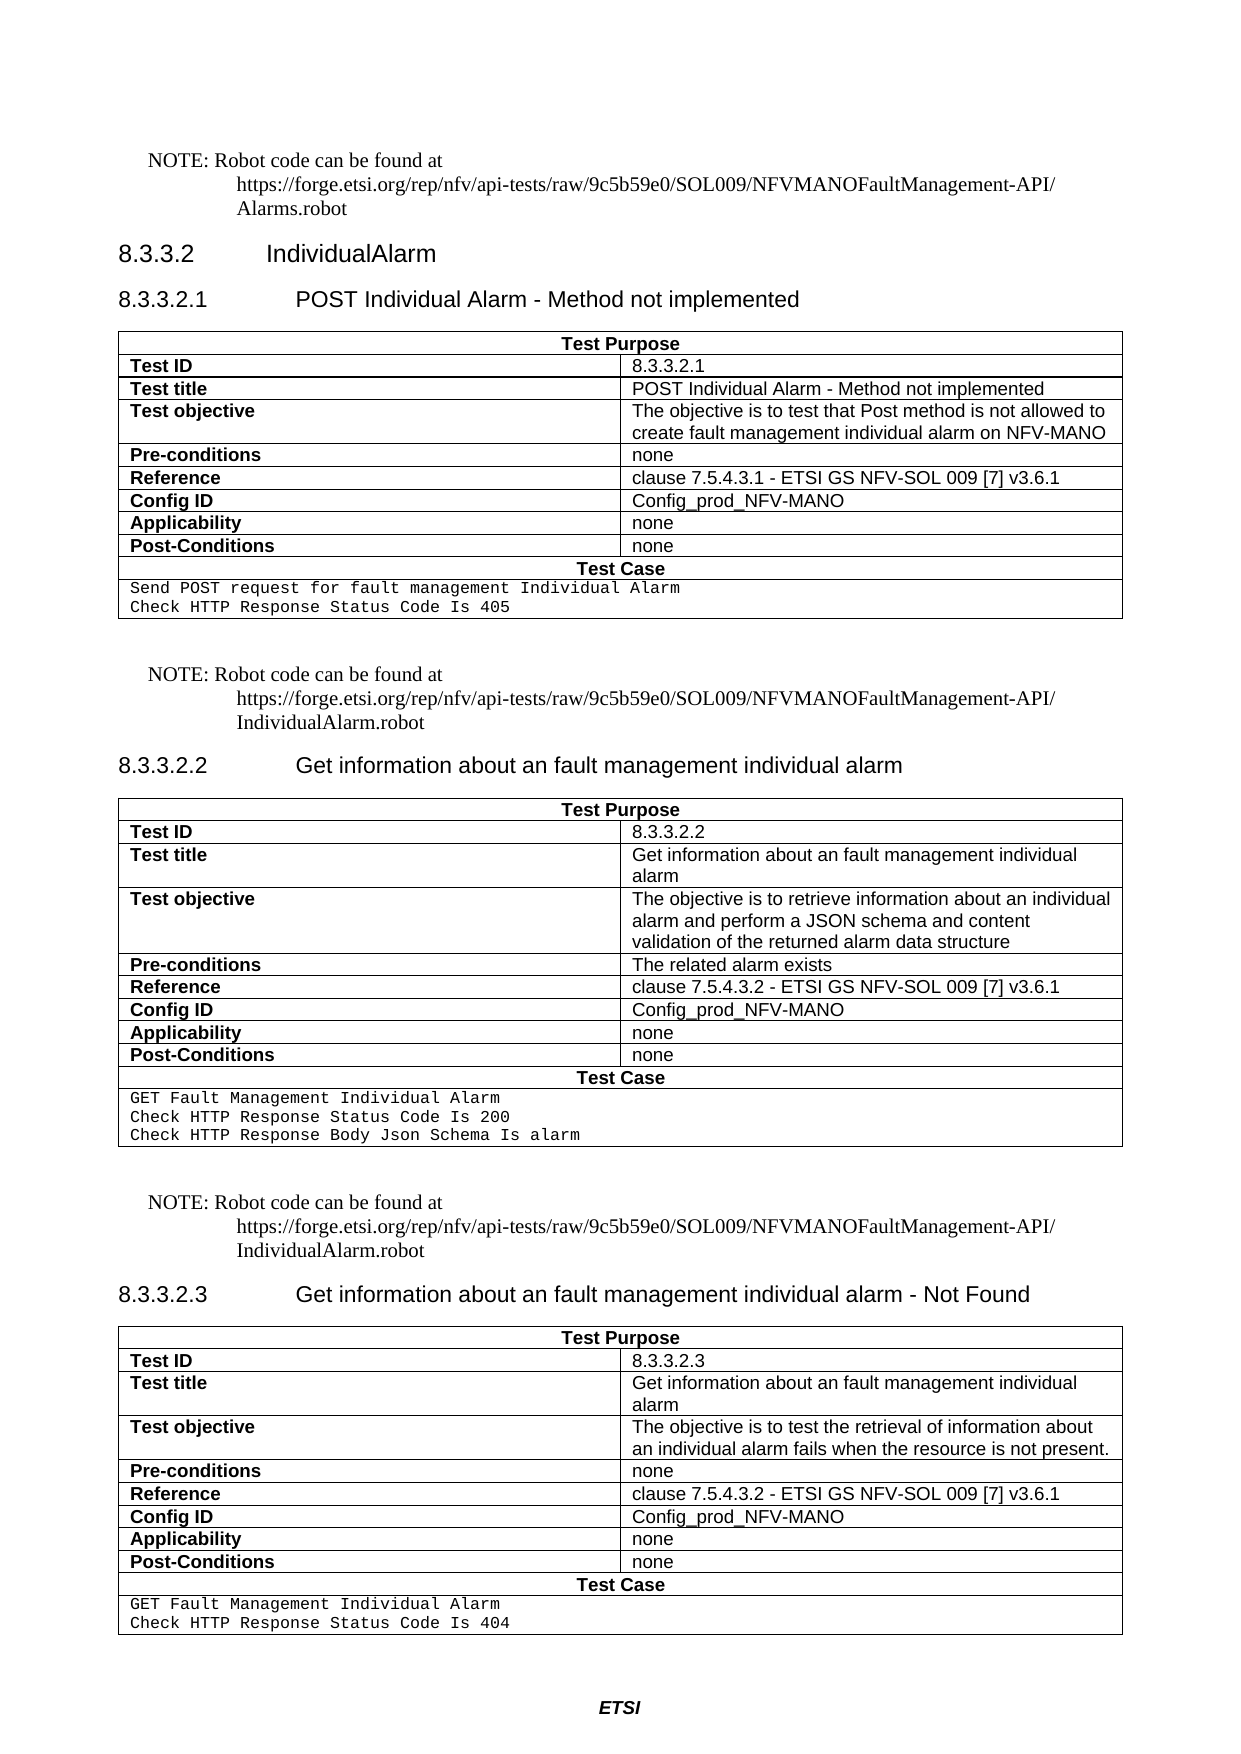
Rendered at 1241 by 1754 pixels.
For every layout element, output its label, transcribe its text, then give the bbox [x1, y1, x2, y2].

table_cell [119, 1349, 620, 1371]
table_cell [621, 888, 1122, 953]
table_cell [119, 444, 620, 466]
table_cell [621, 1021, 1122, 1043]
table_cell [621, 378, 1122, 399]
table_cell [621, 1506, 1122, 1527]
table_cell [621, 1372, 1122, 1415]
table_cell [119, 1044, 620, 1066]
subtitle 8.3.3.2.3 Get information about an fault management individual alarm - Not Found [118, 1281, 1122, 1307]
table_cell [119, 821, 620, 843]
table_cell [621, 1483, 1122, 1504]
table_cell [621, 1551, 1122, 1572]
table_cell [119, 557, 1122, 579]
text NOTE: Robot code can be found at https://forge.etsi.org/rep/nfv/api-tests/raw/9c5b59e0/SOL009/NFVMANOFaultManagement-API/IndividualAlarm.robot [148, 661, 1122, 734]
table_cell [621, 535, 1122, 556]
text NOTE: Robot code can be found at https://forge.etsi.org/rep/nfv/api-tests/raw/9c5b59e0/SOL009/NFVMANOFaultManagement-API/Alarms.robot [148, 148, 1122, 220]
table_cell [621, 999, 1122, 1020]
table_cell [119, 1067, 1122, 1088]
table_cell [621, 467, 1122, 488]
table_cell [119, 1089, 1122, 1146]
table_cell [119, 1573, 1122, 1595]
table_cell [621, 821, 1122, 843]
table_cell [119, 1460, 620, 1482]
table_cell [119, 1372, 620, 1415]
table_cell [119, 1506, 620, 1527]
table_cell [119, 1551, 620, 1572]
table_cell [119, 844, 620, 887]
subtitle 8.3.3.2.1 POST Individual Alarm - Method not implemented [118, 286, 1122, 312]
subtitle 8.3.3.2.2 Get information about an fault management individual alarm [118, 752, 1122, 779]
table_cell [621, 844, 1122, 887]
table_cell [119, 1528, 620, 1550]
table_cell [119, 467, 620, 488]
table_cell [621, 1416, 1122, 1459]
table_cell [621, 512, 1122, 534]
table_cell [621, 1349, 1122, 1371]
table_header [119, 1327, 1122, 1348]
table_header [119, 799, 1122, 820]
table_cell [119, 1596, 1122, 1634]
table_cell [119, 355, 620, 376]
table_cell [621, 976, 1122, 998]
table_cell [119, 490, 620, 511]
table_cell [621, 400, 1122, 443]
subtitle 8.3.3.2 IndividualAlarm [118, 239, 1122, 267]
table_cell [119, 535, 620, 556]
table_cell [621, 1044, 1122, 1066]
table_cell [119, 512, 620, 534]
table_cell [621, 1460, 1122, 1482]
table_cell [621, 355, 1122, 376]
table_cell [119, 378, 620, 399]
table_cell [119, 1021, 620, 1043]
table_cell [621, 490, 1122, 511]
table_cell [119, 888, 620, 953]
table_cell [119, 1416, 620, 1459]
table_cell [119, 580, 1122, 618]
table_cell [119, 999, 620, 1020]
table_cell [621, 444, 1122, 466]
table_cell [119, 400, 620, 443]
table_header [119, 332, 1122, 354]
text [148, 1190, 1122, 1262]
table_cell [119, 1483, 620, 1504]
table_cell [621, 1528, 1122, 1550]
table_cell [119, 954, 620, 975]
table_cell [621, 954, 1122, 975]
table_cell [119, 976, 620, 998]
